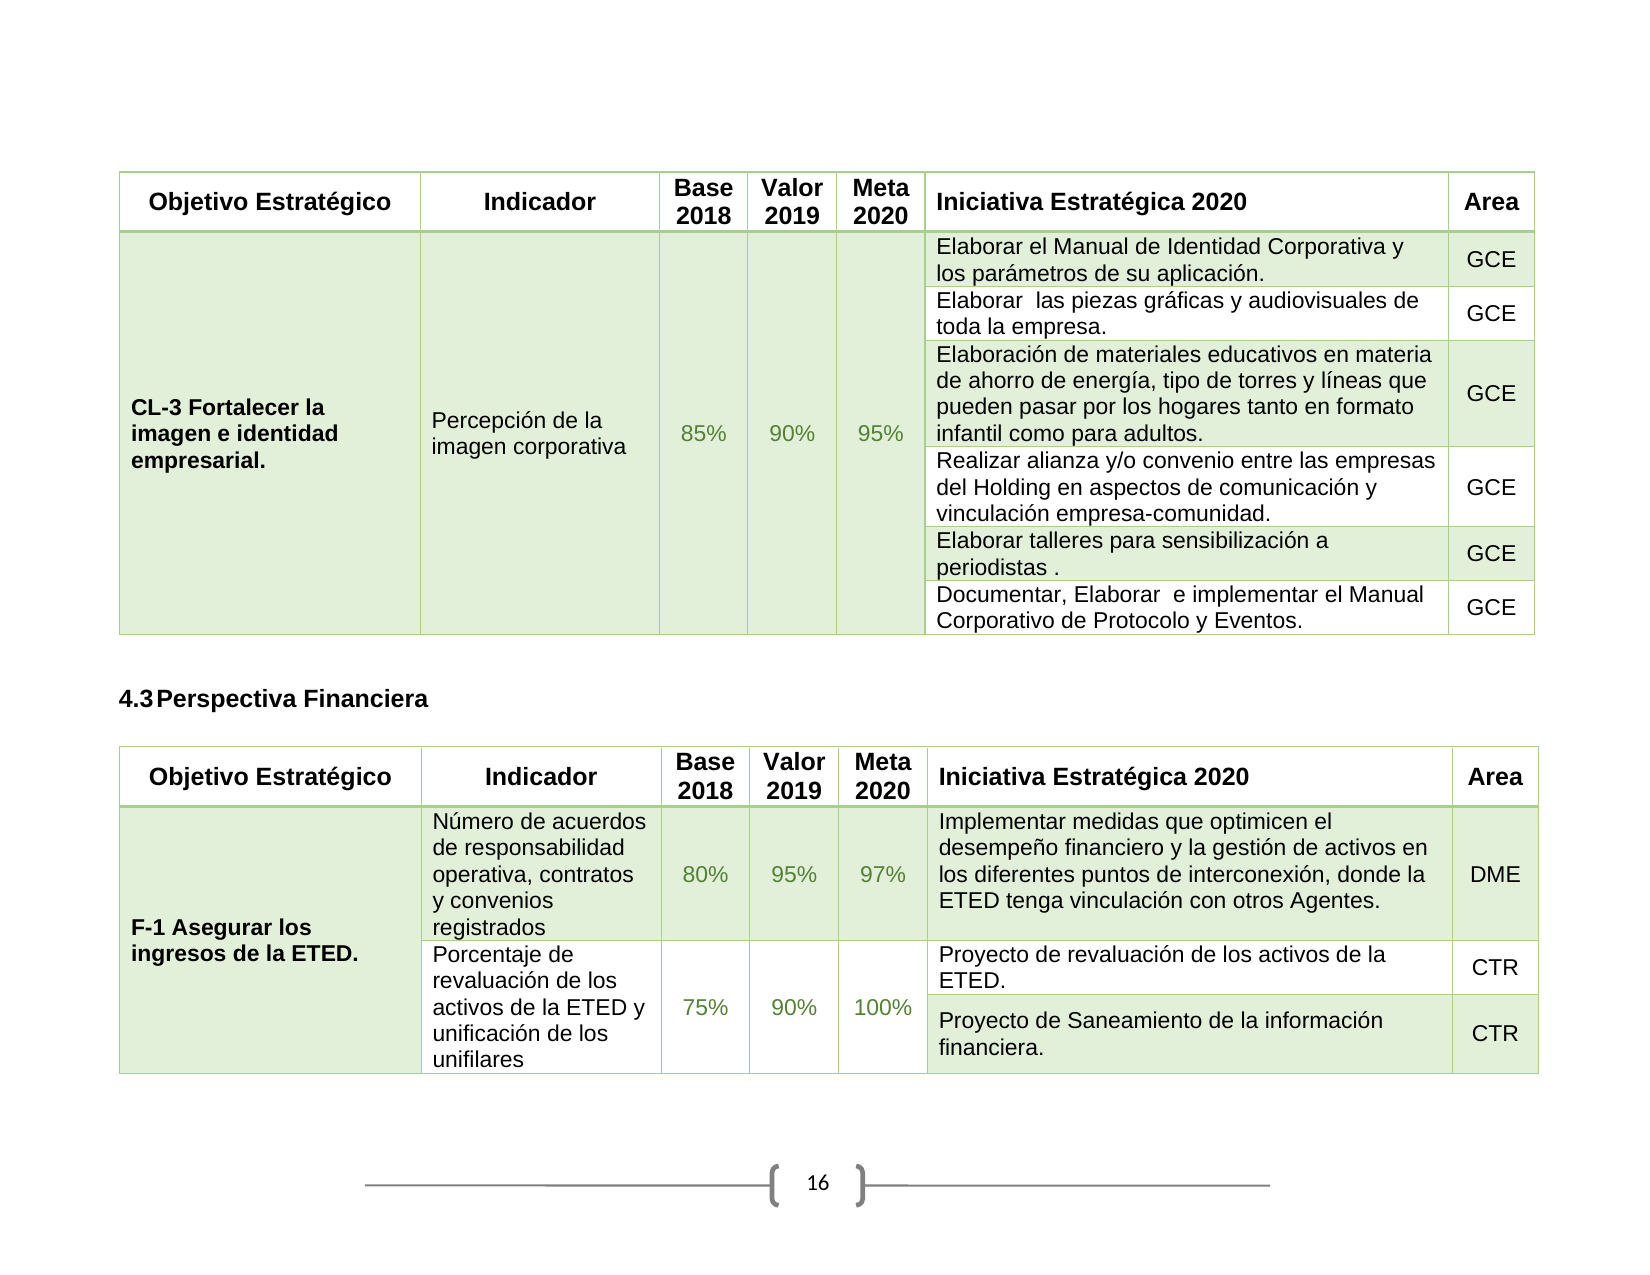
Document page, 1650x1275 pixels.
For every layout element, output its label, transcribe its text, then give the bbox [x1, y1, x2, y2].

table_header Base 2018 [662, 747, 749, 805]
table_cell 80% [662, 808, 749, 940]
table_header Iniciativa Estratégica 2020 [928, 747, 1452, 805]
table_cell Implementar medidas que optimicen el desempeño financiero y la gestión de activos en los diferentes puntos de interconexión, donde la ETED tenga vinculación con otros Agentes. [928, 808, 1452, 940]
table_cell F-1 Asegurar los ingresos de la ETED. [120, 808, 421, 1073]
table_header Area [1453, 747, 1538, 805]
table_cell 85% [660, 233, 747, 634]
table_header Meta 2020 [839, 747, 927, 805]
table_cell Elaborar las piezas gráficas y audiovisuales de toda la empresa. [926, 287, 1448, 339]
table_cell 97% [839, 808, 927, 940]
table_header Indicador [422, 747, 661, 805]
table_header Meta 2020 [837, 173, 924, 230]
table_cell Elaborar talleres para sensibilización a periodistas . [926, 527, 1448, 580]
table_cell 90% [748, 233, 836, 634]
table_cell GCE [1449, 581, 1534, 634]
subtitle Perspectiva Financiera [118, 684, 1516, 713]
table_header Objetivo Estratégico [120, 747, 421, 805]
table_cell 95% [837, 233, 924, 634]
table_header Iniciativa Estratégica 2020 [926, 173, 1448, 230]
table_cell Número de acuerdos de responsabilidad operativa, contratos y convenios registrados [422, 808, 661, 940]
table_cell 75% [662, 941, 749, 1073]
table_cell CL-3 Fortalecer la imagen e identidad empresarial. [120, 233, 420, 634]
table_cell GCE [1449, 341, 1534, 446]
table_cell Porcentaje de revaluación de los activos de la ETED y unificación de los unifilares [422, 941, 661, 1073]
table_cell CTR [1453, 995, 1538, 1073]
table_cell Realizar alianza y/o convenio entre las empresas del Holding en aspectos de comunicación y vinculación empresa-comunidad. [926, 447, 1448, 526]
table_cell GCE [1449, 233, 1534, 286]
table_header Area [1449, 173, 1534, 230]
table_cell Elaborar el Manual de Identidad Corporativa y los parámetros de su aplicación. [926, 233, 1448, 286]
table_header Indicador [421, 173, 659, 230]
table_cell Elaboración de materiales educativos en materia de ahorro de energía, tipo de torres y líneas que pueden pasar por los hogares tanto en formato infantil como para adultos. [926, 341, 1448, 446]
table_header Valor 2019 [748, 173, 836, 230]
table_cell 90% [750, 941, 838, 1073]
table_header Valor 2019 [750, 747, 838, 805]
table_cell DME [1453, 808, 1538, 940]
table_cell Proyecto de revaluación de los activos de la ETED. [928, 941, 1452, 993]
table_cell GCE [1449, 447, 1534, 526]
table_cell CTR [1453, 941, 1538, 993]
table_header Base 2018 [660, 173, 747, 230]
table_cell Percepción de la imagen corporativa [421, 233, 659, 634]
table_header Objetivo Estratégico [120, 173, 420, 230]
table_cell GCE [1449, 287, 1534, 339]
table_cell Proyecto de Saneamiento de la información financiera. [928, 995, 1452, 1073]
table_cell GCE [1449, 527, 1534, 580]
table_cell 95% [750, 808, 838, 940]
table_cell Documentar, Elaborar e implementar el Manual Corporativo de Protocolo y Eventos. [926, 581, 1448, 634]
table_cell 100% [839, 941, 927, 1073]
